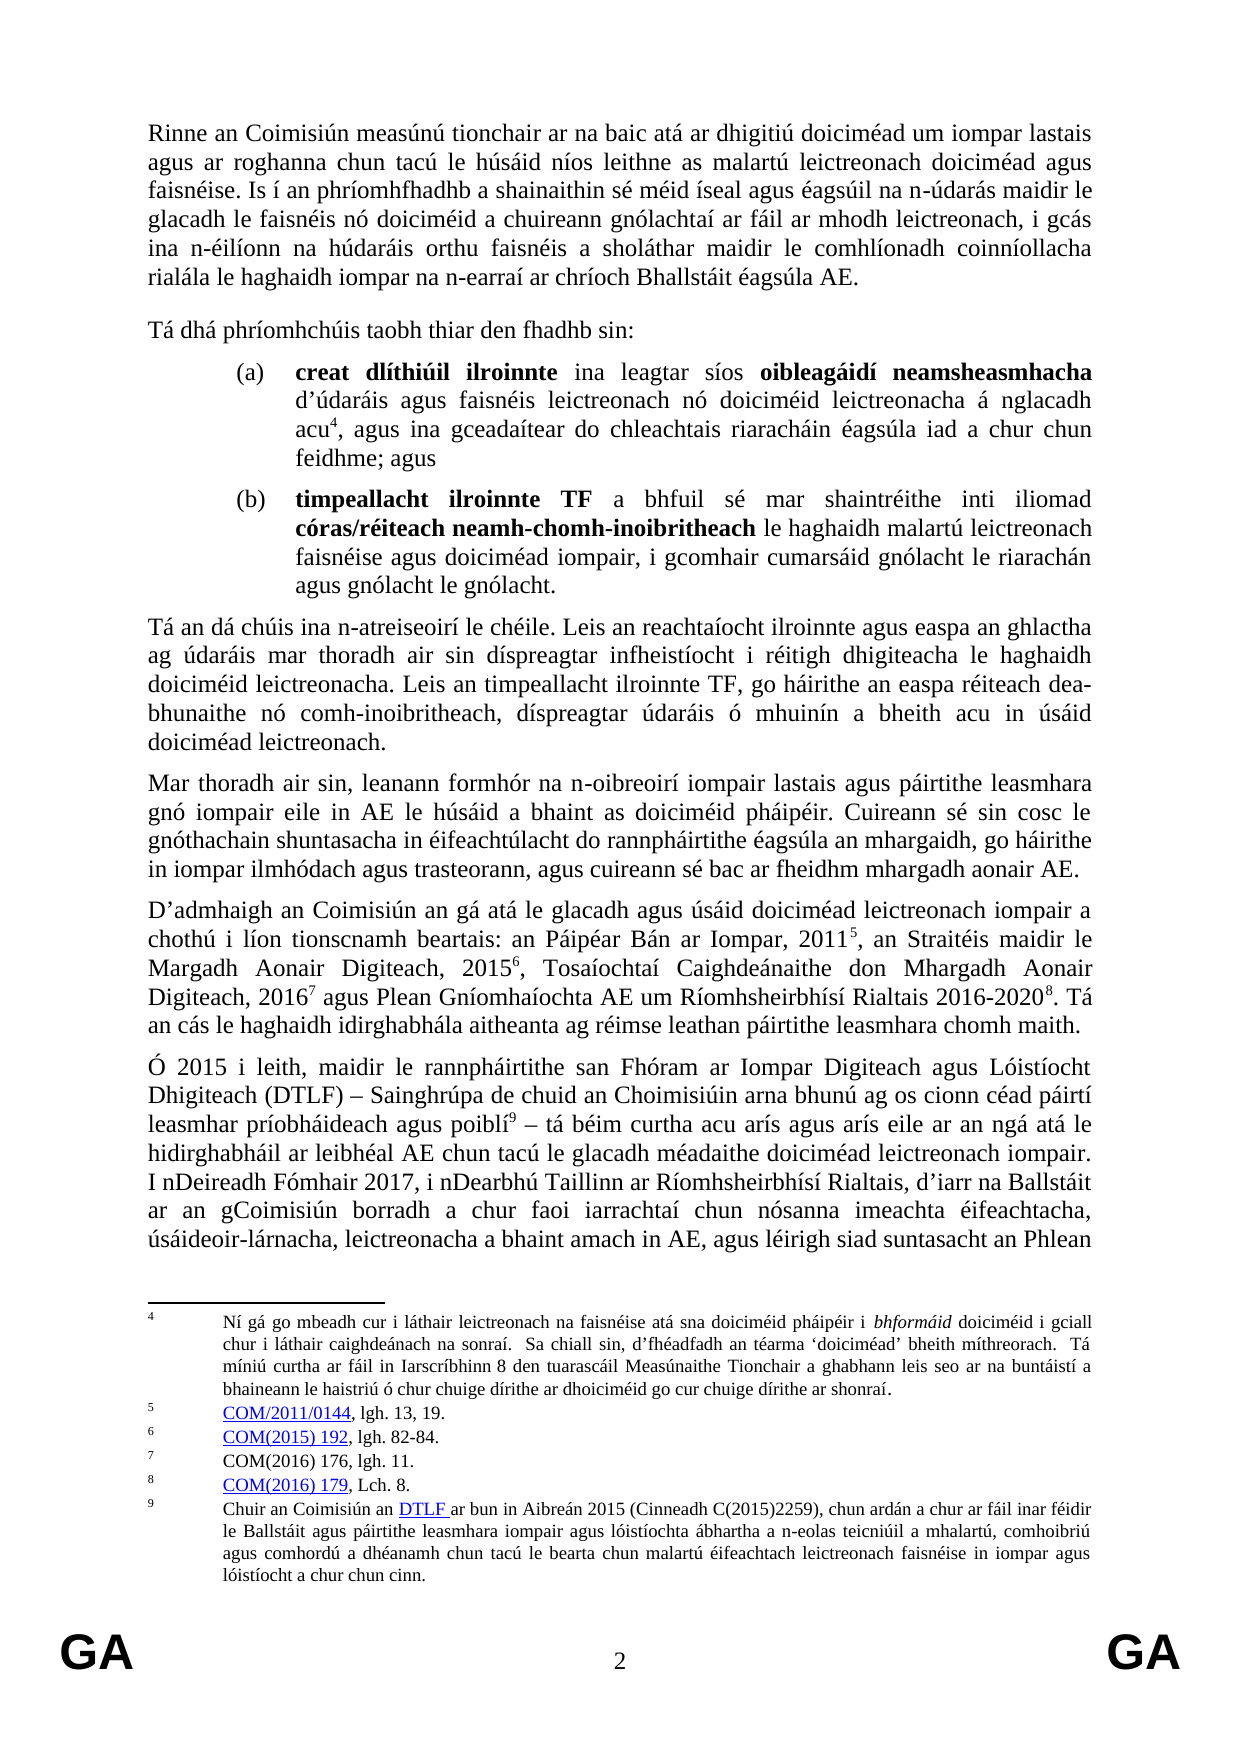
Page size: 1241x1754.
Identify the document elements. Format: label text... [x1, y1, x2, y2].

text Tá an dá chúis ina n-atreiseoirí le chéile. Leis an reachtaíocht ilroinnte agus easpa an ghlactha ag údaráis mar thoradh air sin díspreagtar infheistíocht i réitigh dhigiteacha le haghaidh doiciméid leictreonacha. Leis an timpeallacht ilroinnte TF, go háirithe an easpa réiteach dea-bhunaithe nó comh-inoibritheach, díspreagtar údaráis ó mhuinín a bheith acu in úsáid doiciméad leictreonach. [148, 612, 1093, 756]
text Tá dhá phríomhchúis taobh thiar den fhadhb sin: [148, 316, 1093, 344]
text timpeallacht ilroinnte TF a bhfuil sé mar shaintréithe inti iliomad córas/réiteach neamh-chomh-inoibritheach le haghaidh malartú leictreonach faisnéise agus doiciméad iompair, i gcomhair cumarsáid gnólacht le riarachán agus gnólacht le gnólacht. [236, 484, 1093, 599]
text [148, 1052, 1093, 1253]
text D’admhaigh an Coimisiún an gá atá le glacadh agus úsáid doiciméad leictreonach iompair a chothú i líon tionscnamh beartais: an Páipéar Bán ar Iompar, 2011, an Straitéis maidir le Margadh Aonair Digiteach, 2015, Tosaíochtaí Caighdeánaithe don Mhargadh Aonair Digiteach, 2016 agus Plean Gníomhaíochta AE um Ríomhsheirbhísí Rialtais 2016-2020. Tá an cás le haghaidh idirghabhála aitheanta ag réimse leathan páirtithe leasmhara chomh maith. [148, 896, 1093, 1039]
list creat dlíthiúil ilroinnte ina leagtar síos oibleagáidí neamsheasmhacha d’údaráis agus faisnéis leictreonach nó doiciméid leictreonacha á nglacadh acu, agus ina gceadaítear do chleachtais riaracháin éagsúla iad a chur chun feidhme; agus [236, 357, 1093, 472]
text Rinne an Coimisiún measúnú tionchair ar na baic atá ar dhigitiú doiciméad um iompar lastais agus ar roghanna chun tacú le húsáid níos leithne as malartú leictreonach doiciméad agus faisnéise. Is í an phríomhfhadhb a shainaithin sé méid íseal agus éagsúil na n-údarás maidir le glacadh le faisnéis nó doiciméid a chuireann gnólachtaí ar fáil ar mhodh leictreonach, i gcás ina n-éilíonn na húdaráis orthu faisnéis a sholáthar maidir le comhlíonadh coinníollacha rialála le haghaidh iompar na n-earraí ar chríoch Bhallstáit éagsúla AE. [148, 118, 1093, 291]
text Mar thoradh air sin, leanann formhór na n-oibreoirí iompair lastais agus páirtithe leasmhara gnó iompair eile in AE le húsáid a bhaint as doiciméid pháipéir. Cuireann sé sin cosc le gnóthachain shuntasacha in éifeachtúlacht do rannpháirtithe éagsúla an mhargaidh, go háirithe in iompar ilmhódach agus trasteorann, agus cuireann sé bac ar fheidhm mhargadh aonair AE. [148, 768, 1093, 883]
